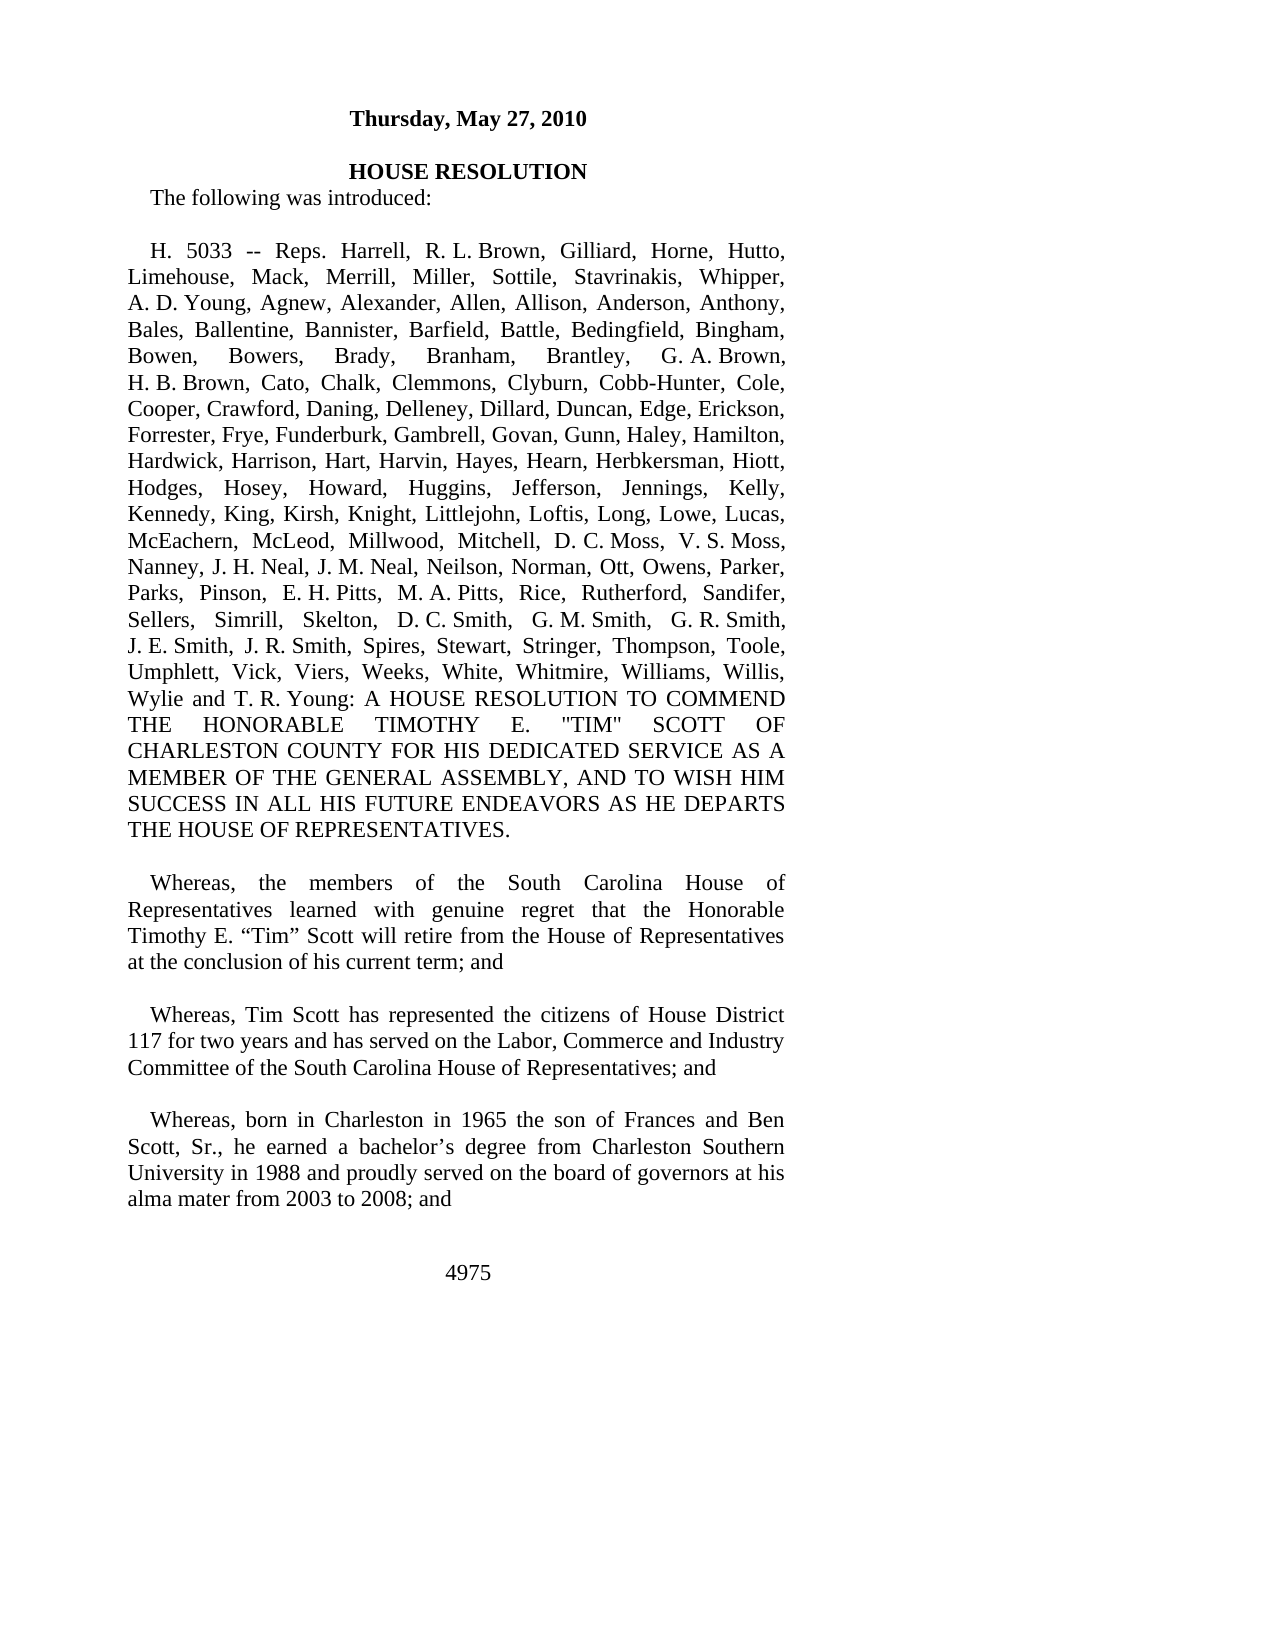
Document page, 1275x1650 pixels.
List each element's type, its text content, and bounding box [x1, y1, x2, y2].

text HOUSE RESOLUTION [127, 158, 786, 184]
text H. 5033 -- Reps. Harrell, R. L. Brown, Gilliard, Horne, Hutto, Limehouse, Mack, Merrill, Miller, Sottile, Stavrinakis, Whipper, A. D. Young, Agnew, Alexander, Allen, Allison, Anderson, Anthony, Bales, Ballentine, Bannister, Barfield, Battle, Bedingfield, Bingham, Bowen, Bowers, Brady, Branham, Brantley, G. A. Brown, H. B. Brown, Cato, Chalk, Clemmons, Clyburn, Cobb-Hunter, Cole, Cooper, Crawford, Daning, Delleney, Dillard, Duncan, Edge, Erickson, Forrester, Frye, Funderburk, Gambrell, Govan, Gunn, Haley, Hamilton, Hardwick, Harrison, Hart, Harvin, Hayes, Hearn, Herbkersman, Hiott, Hodges, Hosey, Howard, Huggins, Jefferson, Jennings, Kelly, Kennedy, King, Kirsh, Knight, Littlejohn, Loftis, Long, Lowe, Lucas, McEachern, McLeod, Millwood, Mitchell, D. C. Moss, V. S. Moss, Nanney, J. H. Neal, J. M. Neal, Neilson, Norman, Ott, Owens, Parker, Parks, Pinson, E. H. Pitts, M. A. Pitts, Rice, Rutherford, Sandifer, Sellers, Simrill, Skelton, D. C. Smith, G. M. Smith, G. R. Smith, J. E. Smith, J. R. Smith, Spires, Stewart, Stringer, Thompson, Toole, Umphlett, Vick, Viers, Weeks, White, Whitmire, Williams, Willis, Wylie and T. R. Young: A HOUSE RESOLUTION TO COMMEND THE HONORABLE TIMOTHY E. "TIM" SCOTT OF CHARLESTON COUNTY FOR HIS DEDICATED SERVICE AS A MEMBER OF THE GENERAL ASSEMBLY, AND TO WISH HIM SUCCESS IN ALL HIS FUTURE ENDEAVORS AS HE DEPARTS THE HOUSE OF REPRESENTATIVES. [127, 237, 786, 843]
text Whereas, the members of the South Carolina House of Representatives learned with genuine regret that the Honorable Timothy E. “Tim” Scott will retire from the House of Representatives at the conclusion of his current term; and [127, 869, 786, 975]
text Whereas, Tim Scott has represented the citizens of House District 117 for two years and has served on the Labor, Commerce and Industry Committee of the South Carolina House of Representatives; and [127, 1001, 786, 1080]
text The following was introduced: [127, 184, 786, 210]
text Whereas, born in Charleston in 1965 the son of Frances and Ben Scott, Sr., he earned a bachelor’s degree from Charleston Southern University in 1988 and proudly served on the board of governors at his alma mater from 2003 to 2008; and [127, 1106, 786, 1212]
